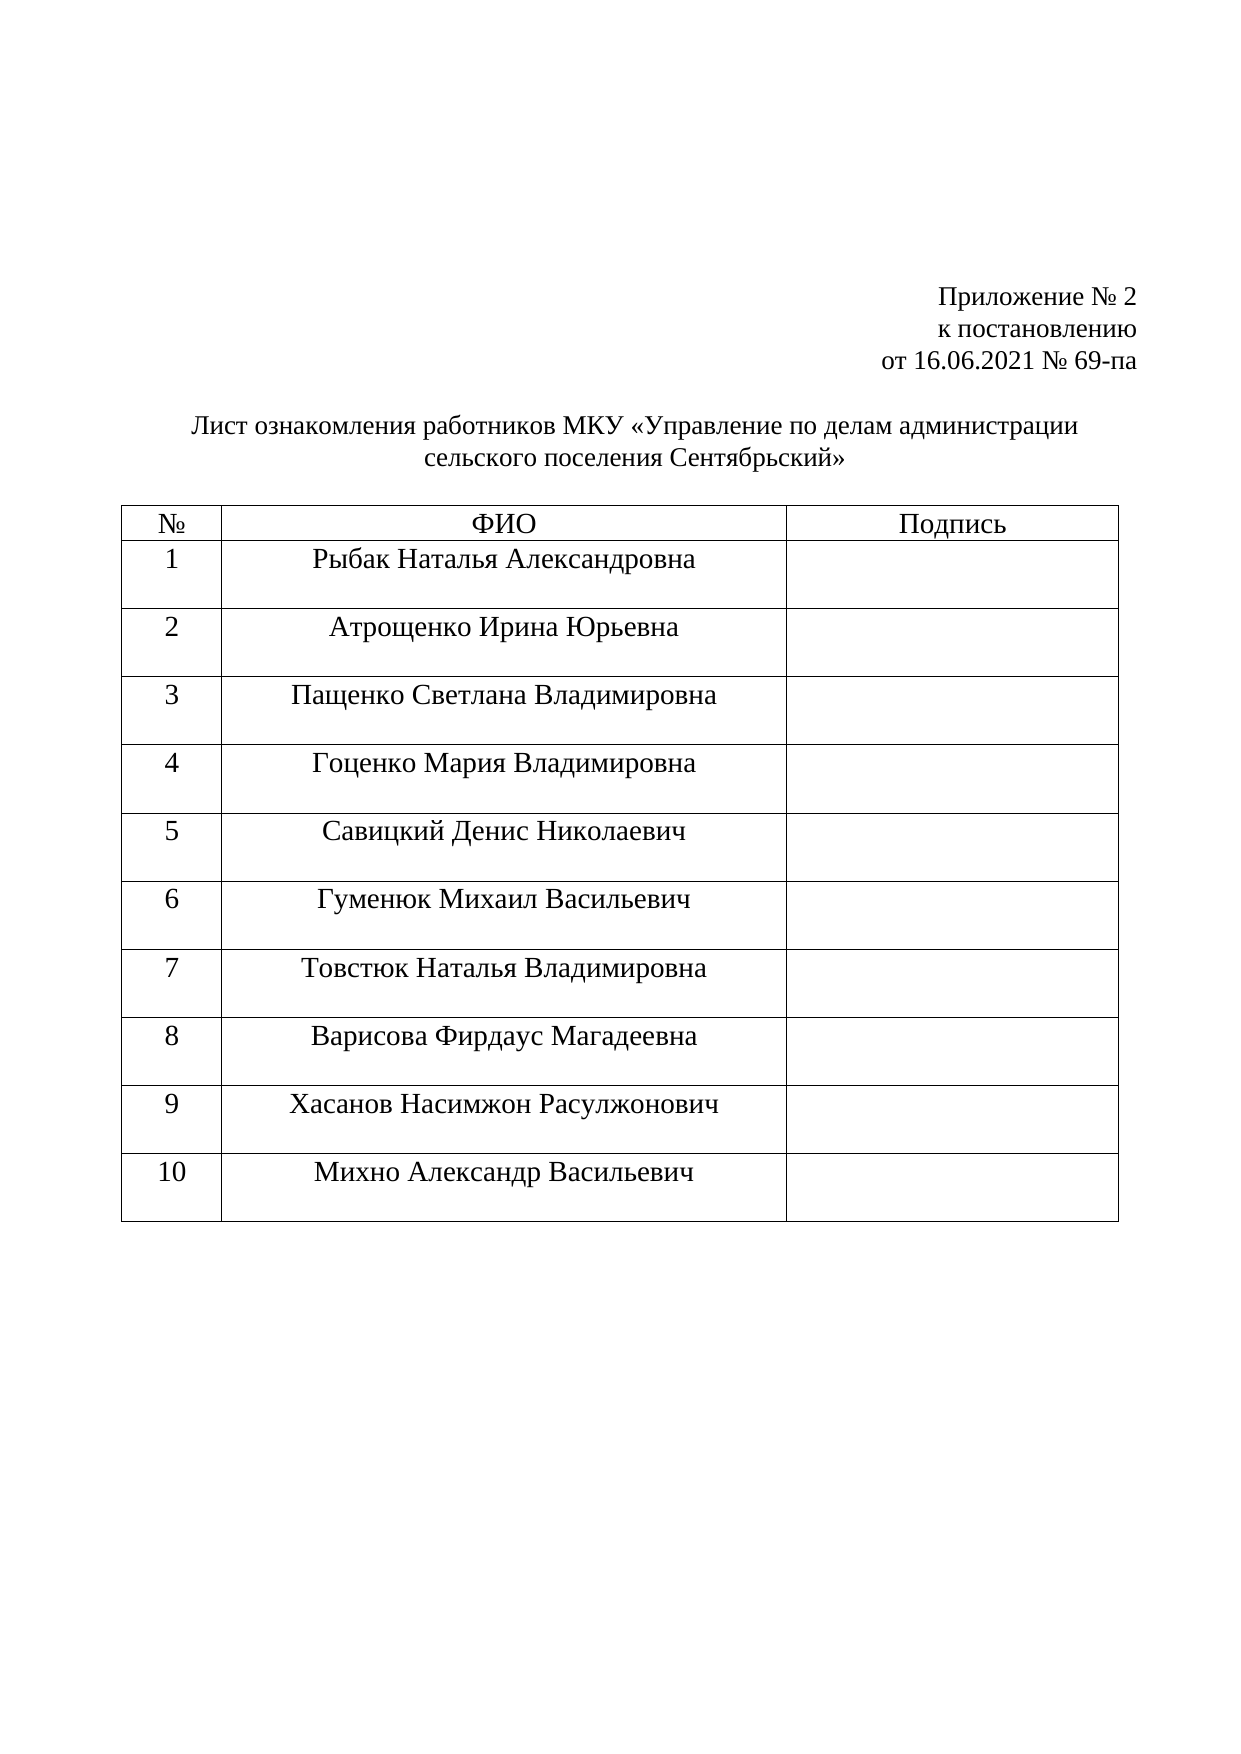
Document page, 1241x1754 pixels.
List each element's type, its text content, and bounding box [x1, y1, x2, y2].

text к постановлению [133, 312, 1137, 343]
table_cell Атрощенко Ирина Юрьевна [222, 609, 786, 676]
table_cell [787, 1086, 1118, 1153]
table_cell 1 [122, 541, 221, 608]
table_cell 7 [122, 950, 221, 1017]
table_cell 6 [122, 882, 221, 949]
table_cell [787, 1154, 1118, 1221]
table_cell Савицкий Денис Николаевич [222, 814, 786, 881]
table_cell [787, 882, 1118, 949]
table_cell 3 [122, 677, 221, 744]
table_cell [787, 677, 1118, 744]
table_header Подпись [787, 506, 1118, 540]
text Лист ознакомления работников МКУ «Управление по делам администрации сельского поселения Сентябрьский» [133, 409, 1137, 472]
table_cell Рыбак Наталья Александровна [222, 541, 786, 608]
table_cell [787, 1018, 1118, 1085]
table_cell [787, 814, 1118, 881]
table_cell Михно Александр Васильевич [222, 1154, 786, 1221]
table_cell [787, 541, 1118, 608]
table_cell Товстюк Наталья Владимировна [222, 950, 786, 1017]
table_cell Пащенко Светлана Владимировна [222, 677, 786, 744]
table_header ФИО [222, 506, 786, 540]
text Приложение № 2 [133, 279, 1137, 311]
table_cell Хасанов Насимжон Расулжонович [222, 1086, 786, 1153]
table_cell Варисова Фирдаус Магадеевна [222, 1018, 786, 1085]
table_cell [787, 745, 1118, 812]
table_cell 2 [122, 609, 221, 676]
table_cell 10 [122, 1154, 221, 1221]
table_cell 8 [122, 1018, 221, 1085]
table_cell 4 [122, 745, 221, 812]
table_header № [122, 506, 221, 540]
table_cell Гоценко Мария Владимировна [222, 745, 786, 812]
table_cell [787, 950, 1118, 1017]
table_cell [787, 609, 1118, 676]
table_cell 5 [122, 814, 221, 881]
text от 16.06.2021 № 69-па [133, 344, 1137, 375]
table_cell 9 [122, 1086, 221, 1153]
table_cell Гуменюк Михаил Васильевич [222, 882, 786, 949]
